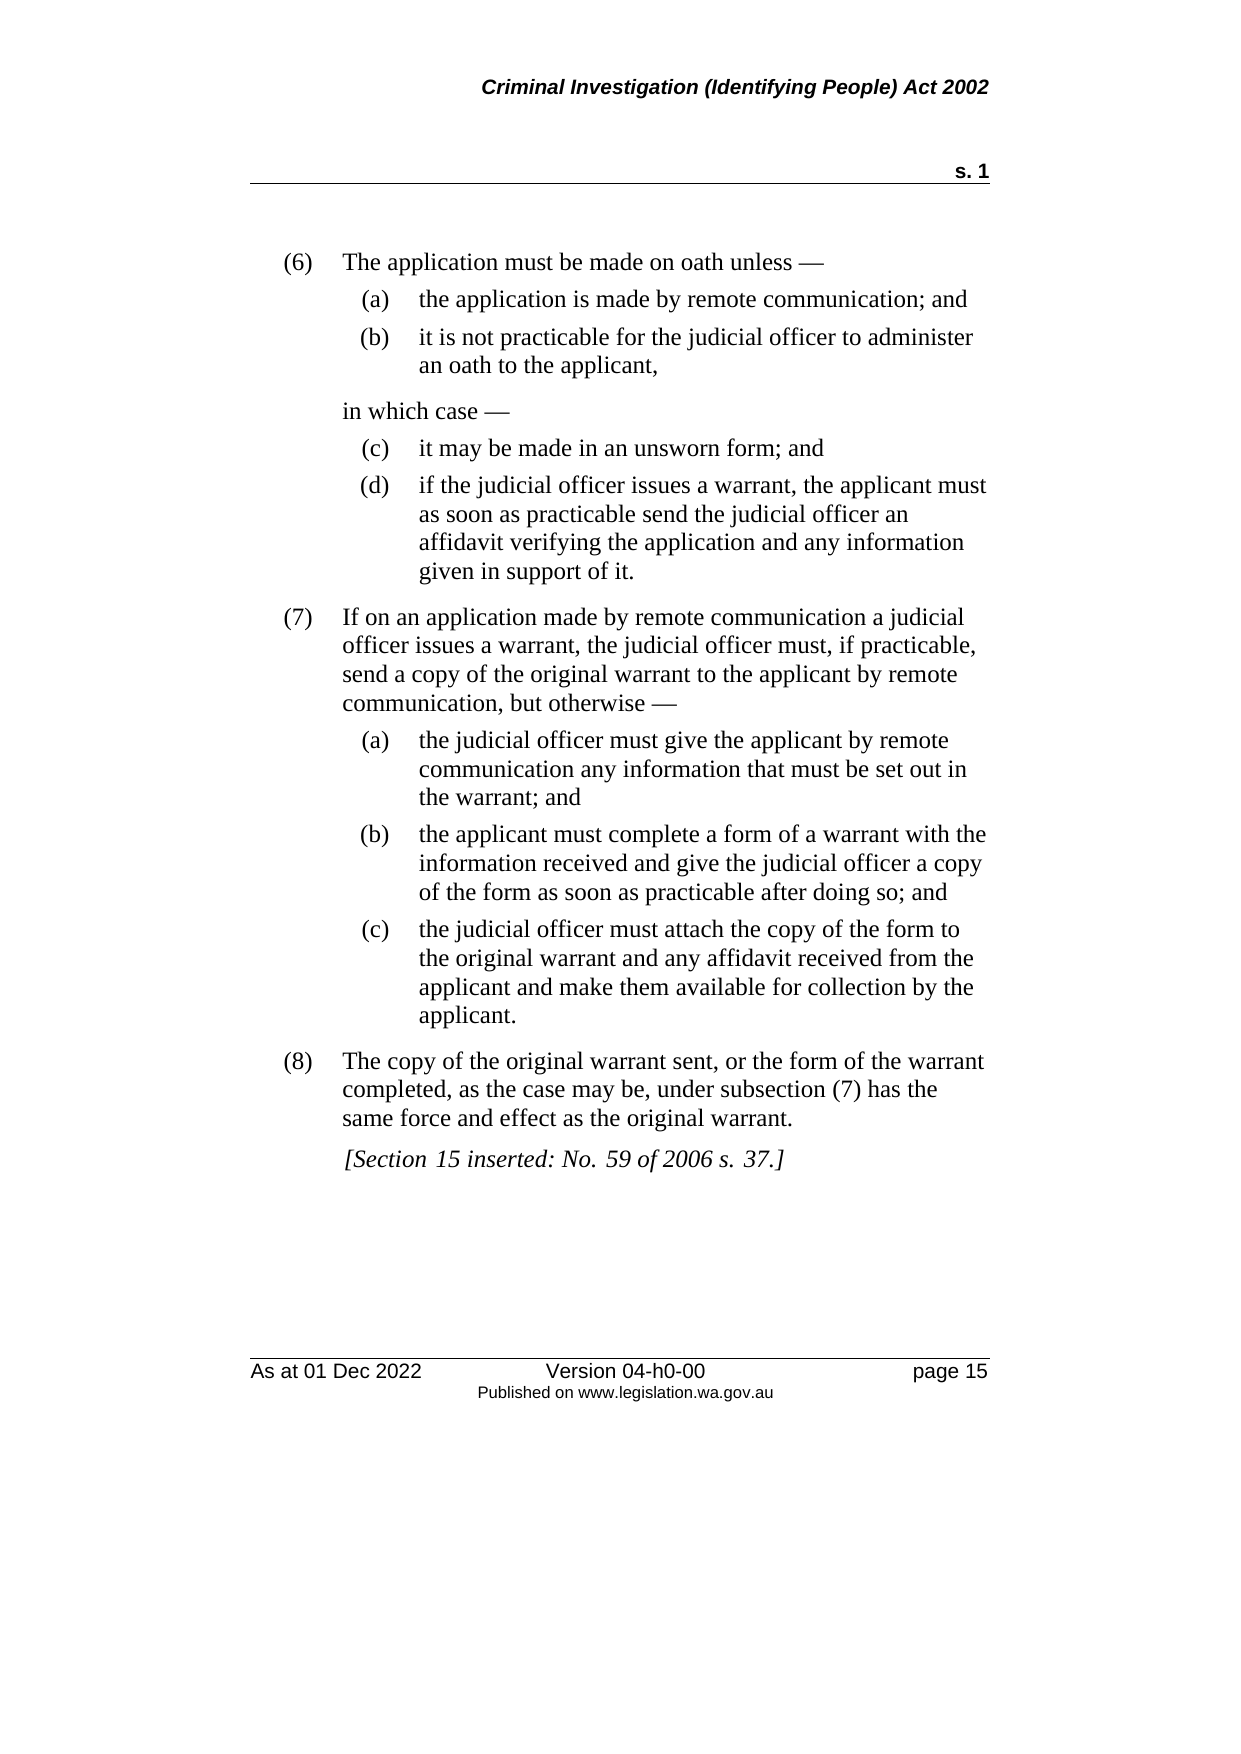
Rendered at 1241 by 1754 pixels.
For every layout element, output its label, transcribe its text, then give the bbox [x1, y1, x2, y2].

text [Section 15 inserted: No. 59 of 2006 s. 37.] [250, 1144, 990, 1173]
text in which case — [250, 396, 990, 424]
text (7) If on an application made by remote communication a judicial officer issues a warrant, the judicial officer must, if practicable, send a copy of the original warrant to the applicant by remote communication, but otherwise — [250, 602, 990, 717]
text (b) the applicant must complete a form of a warrant with the information received and give the judicial officer a copy of the form as soon as practicable after doing so; and [250, 819, 990, 906]
text (6) The application must be made on oath unless — [250, 247, 990, 276]
text (c) it may be made in an unsworn form; and [250, 433, 990, 462]
text (a) the judicial officer must give the applicant by remote communication any information that must be set out in the warrant; and [250, 725, 990, 811]
text (b) it is not practicable for the judicial officer to administer an oath to the applicant, [250, 322, 990, 379]
text (d) if the judicial officer issues a warrant, the applicant must as soon as practicable send the judicial officer an affidavit verifying the application and any information given in support of it. [250, 470, 990, 585]
text (c) the judicial officer must attach the copy of the form to the original warrant and any affidavit received from the applicant and make them available for collection by the applicant. [250, 914, 990, 1029]
text (a) the application is made by remote communication; and [250, 284, 990, 313]
text (8) The copy of the original warrant sent, or the form of the warrant completed, as the case may be, under subsection (7) has the same force and effect as the original warrant. [250, 1046, 990, 1132]
